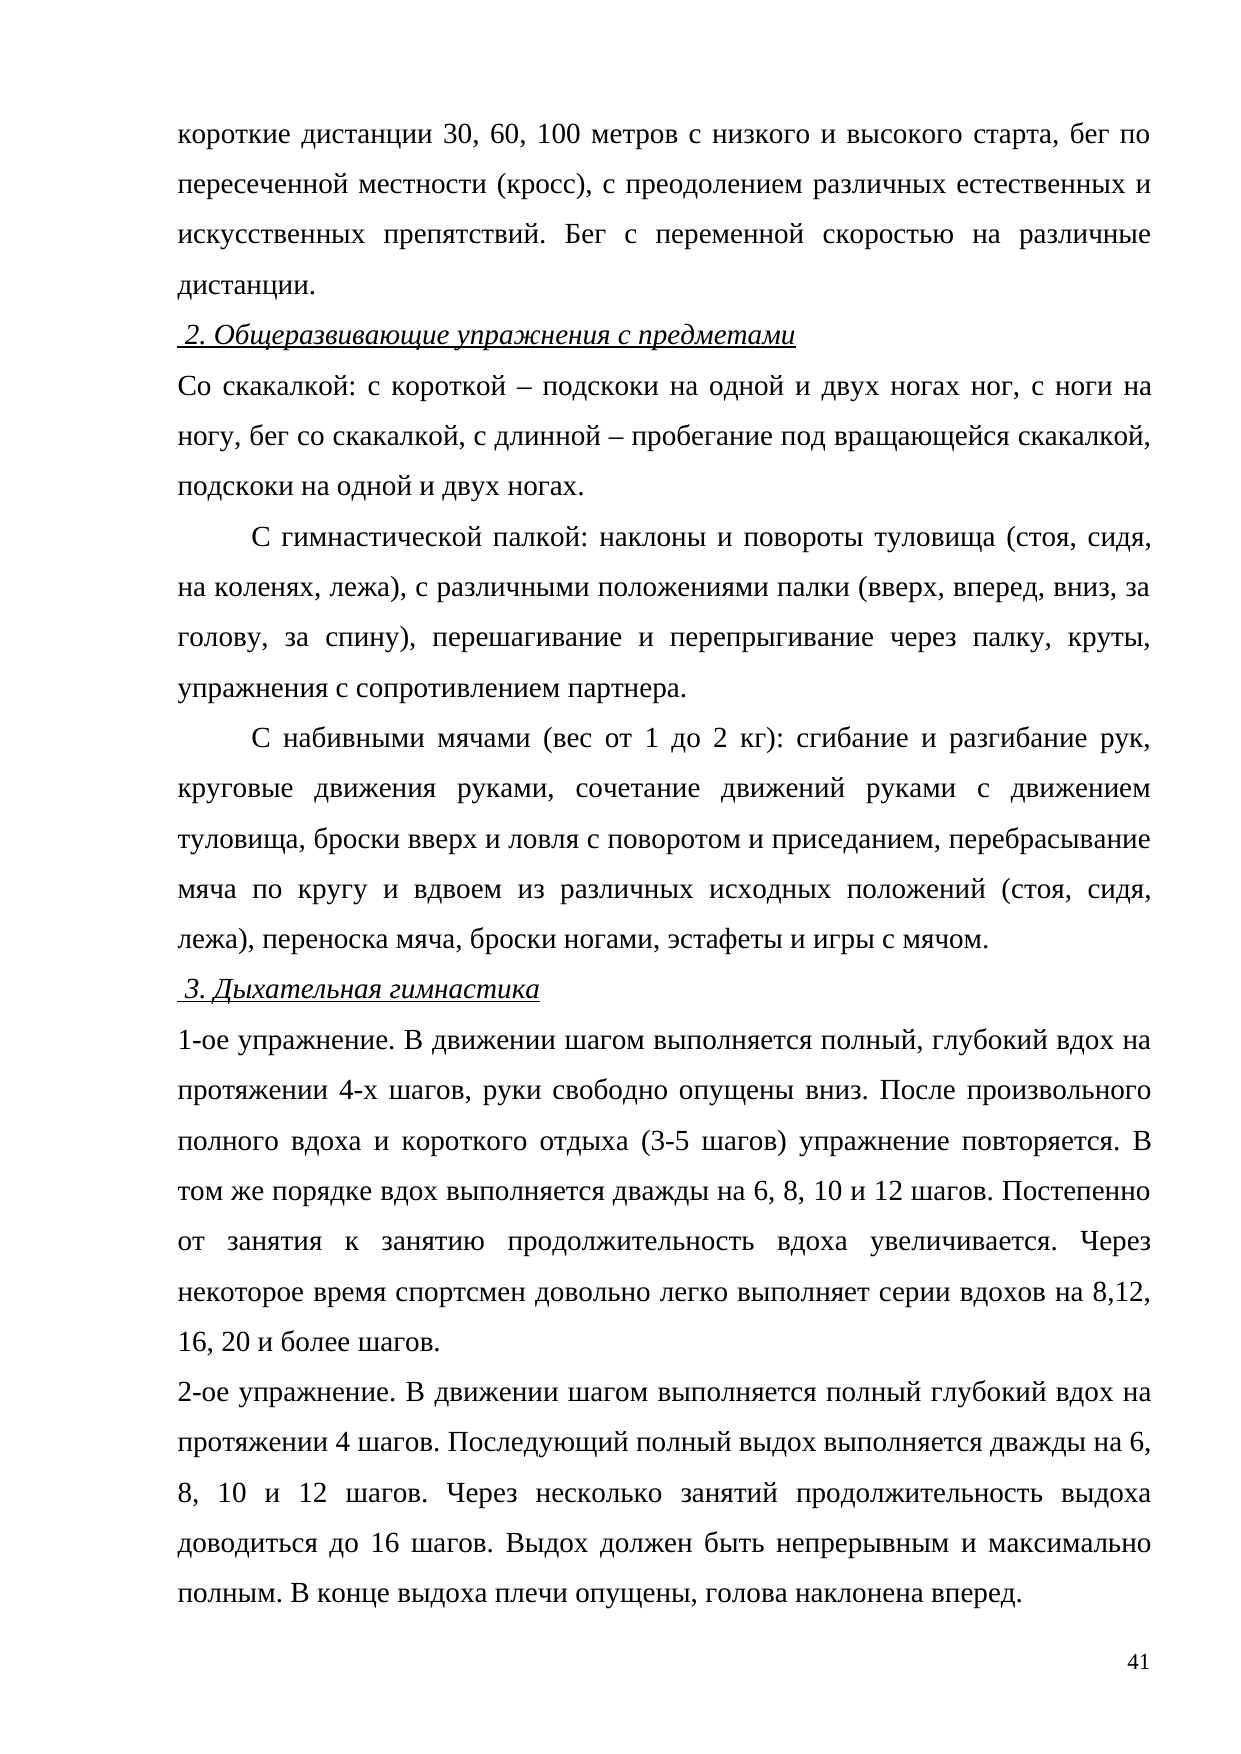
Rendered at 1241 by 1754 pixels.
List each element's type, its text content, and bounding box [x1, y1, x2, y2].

text 1-ое упражнение. В движении шагом выполняется полный, глубокий вдох на протяжении 4-х шагов, руки свободно опущены вниз. После произвольного полного вдоха и короткого отдыха (3-5 шагов) упражнение повторяется. В том же порядке вдох выполняется дважды на 6, 8, 10 и 12 шагов. Постепенно от занятия к занятию продолжительность вдоха увеличивается. Через некоторое время спортсмен довольно легко выполняет серии вдохов на 8,12, 16, 20 и более шагов. [177, 1022, 1152, 1357]
text Со скакалкой: с короткой – подскоки на одной и двух ногах ног, с ноги на ногу, бег со скакалкой, с длинной – пробегание под вращающейся скакалкой, подскоки на одной и двух ногах. [177, 368, 1152, 502]
text 3. Дыхательная гимнастика [177, 972, 1211, 1005]
text С набивными мячами (вес от 1 до 2 кг): сгибание и разгибание рук, круговые движения руками, сочетание движений руками с движением туловища, броски вверх и ловля с поворотом и приседанием, перебрасывание мяча по кругу и вдвоем из различных исходных положений (стоя, сидя, лежа), переноска мяча, броски ногами, эстафеты и игры с мячом. [177, 720, 1152, 955]
text 2-ое упражнение. В движении шагом выполняется полный глубокий вдох на протяжении 4 шагов. Последующий полный выдох выполняется дважды на 6, 8, 10 и 12 шагов. Через несколько занятий продолжительность выдоха доводиться до 16 шагов. Выдох должен быть непрерывным и максимально полным. В конце выдоха плечи опущены, голова наклонена вперед. [177, 1374, 1152, 1609]
text 2. Общеразвивающие упражнения с предметами [177, 317, 1211, 351]
text С гимнастической палкой: наклоны и повороты туловища (стоя, сидя, на коленях, лежа), с различными положениями палки (вверх, вперед, вниз, за голову, за спину), перешагивание и перепрыгивание через палку, круты, упражнения с сопротивлением партнера. [177, 519, 1152, 703]
text короткие дистанции 30, 60, 100 метров с низкого и высокого старта, бег по пересеченной местности (кросс), с преодолением различных естественных и искусственных препятствий. Бег с переменной скоростью на различные дистанции. [177, 116, 1152, 301]
